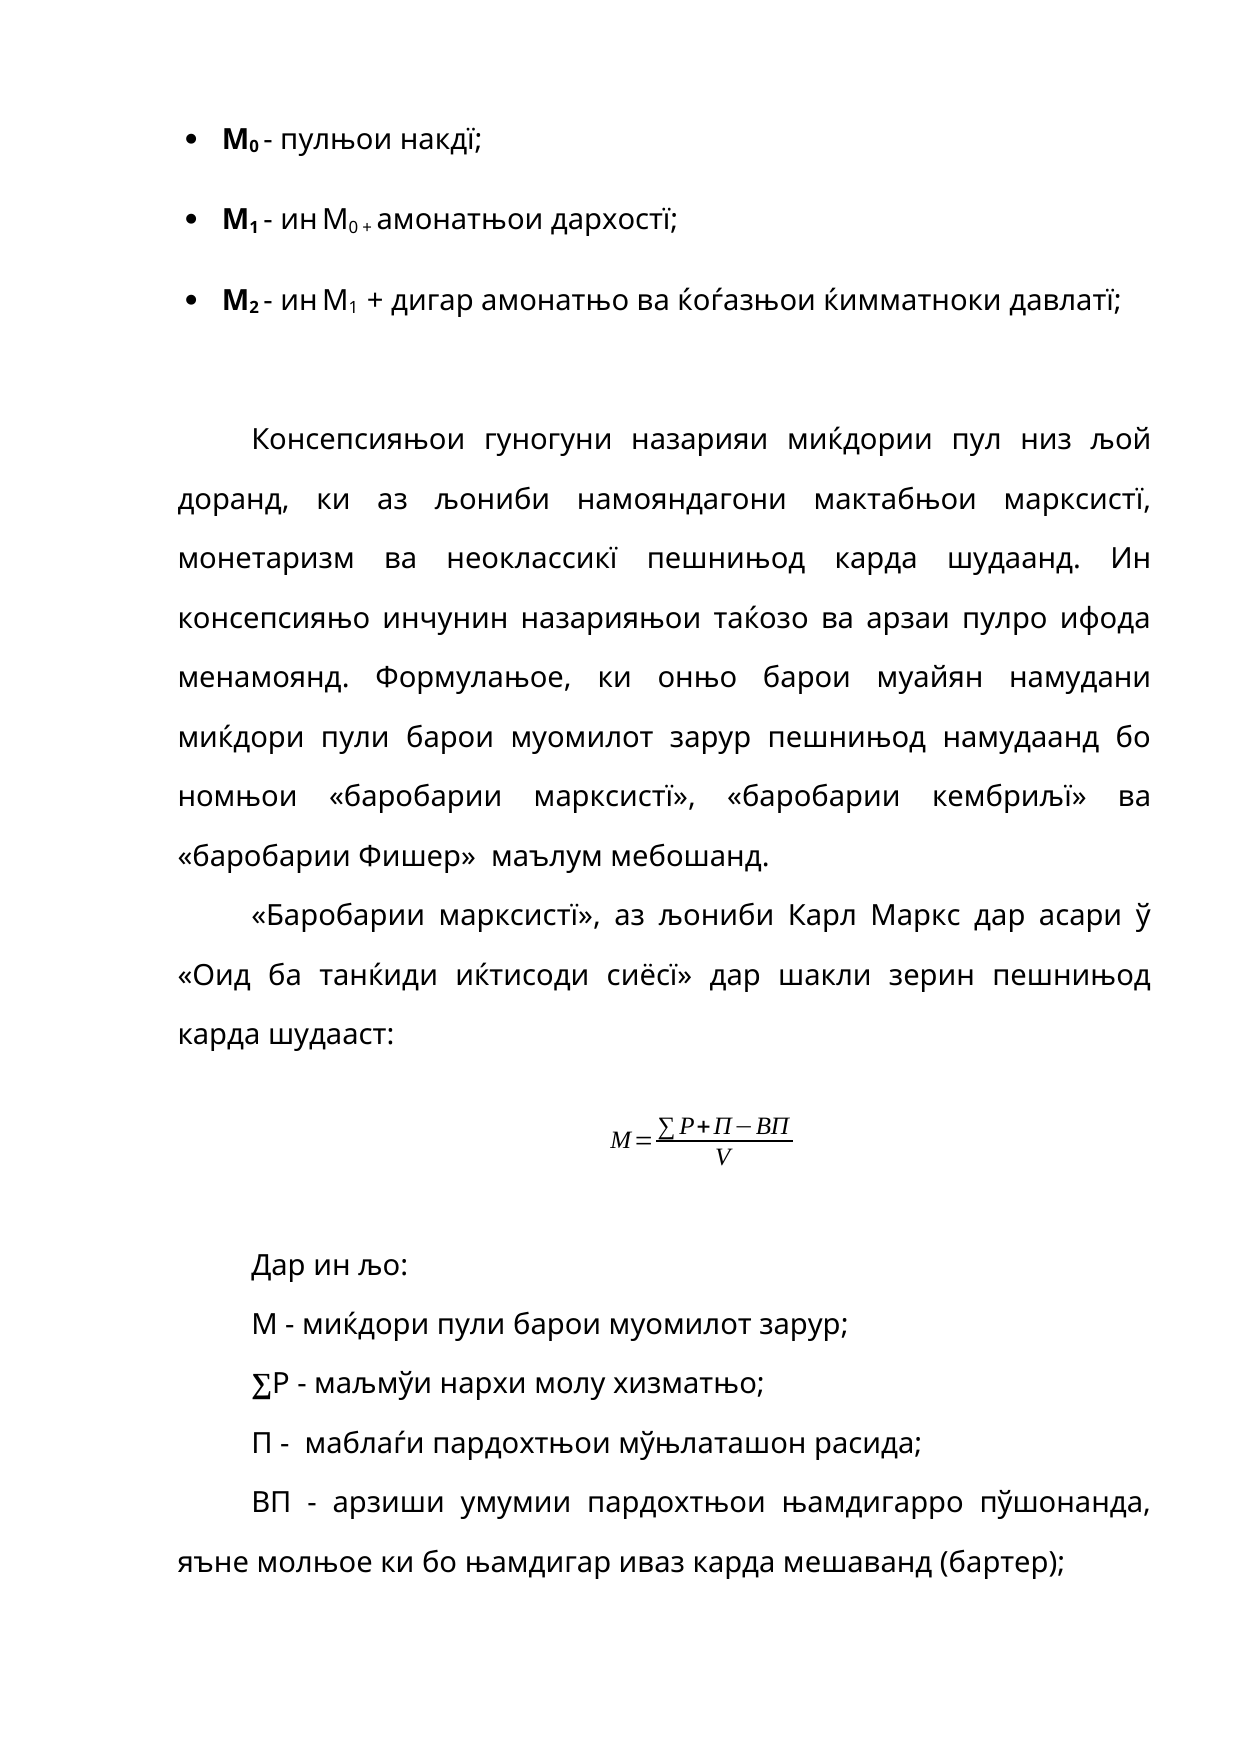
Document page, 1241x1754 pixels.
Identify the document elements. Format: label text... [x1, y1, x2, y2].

text ВП - арзиши умумии пардохтњои њамдигарро пўшонанда, яъне молњое ки бо њамдигар иваз карда мешаванд (бартер); [177, 1482, 1152, 1581]
list М2 - ин М1 + дигар амонатњо ва ќоѓазњои ќимматноки давлатї; [186, 279, 1152, 318]
list М1 - ин М0 + амонатњои дархостї; [186, 198, 1152, 238]
text ∑Р - маљмўи нархи молу хизматњо; [177, 1363, 1152, 1402]
text М - миќдори пули барои муомилот зарур; [177, 1303, 1152, 1343]
text «Баробарии марксистї», аз љониби Карл Маркс дар асари ў «Оид ба танќиди иќтисоди сиёсї» дар шакли зерин пешнињод карда шудааст: [177, 894, 1152, 1053]
text Консепсияњои гуногуни назарияи миќдории пул низ љой доранд, ки аз љониби намояндагони мактабњои марксистї, монетаризм ва неоклассикї пешнињод карда шудаанд. Ин консепсияњо инчунин назарияњои таќозо ва арзаи пулро ифода менамоянд. Формулањое, ки онњо барои муайян намудани миќдори пули барои муомилот зарур пешнињод намудаанд бо номњои «баробарии марксистї», «баробарии кембриљї» ва «баробарии Фишер» маълум мебошанд. [177, 418, 1152, 874]
text Дар ин љо: [177, 1244, 1152, 1283]
list М0 - пулњои накдї; [186, 118, 1152, 158]
text П - маблаѓи пардохтњои мўњлаташон расида; [177, 1422, 1152, 1462]
